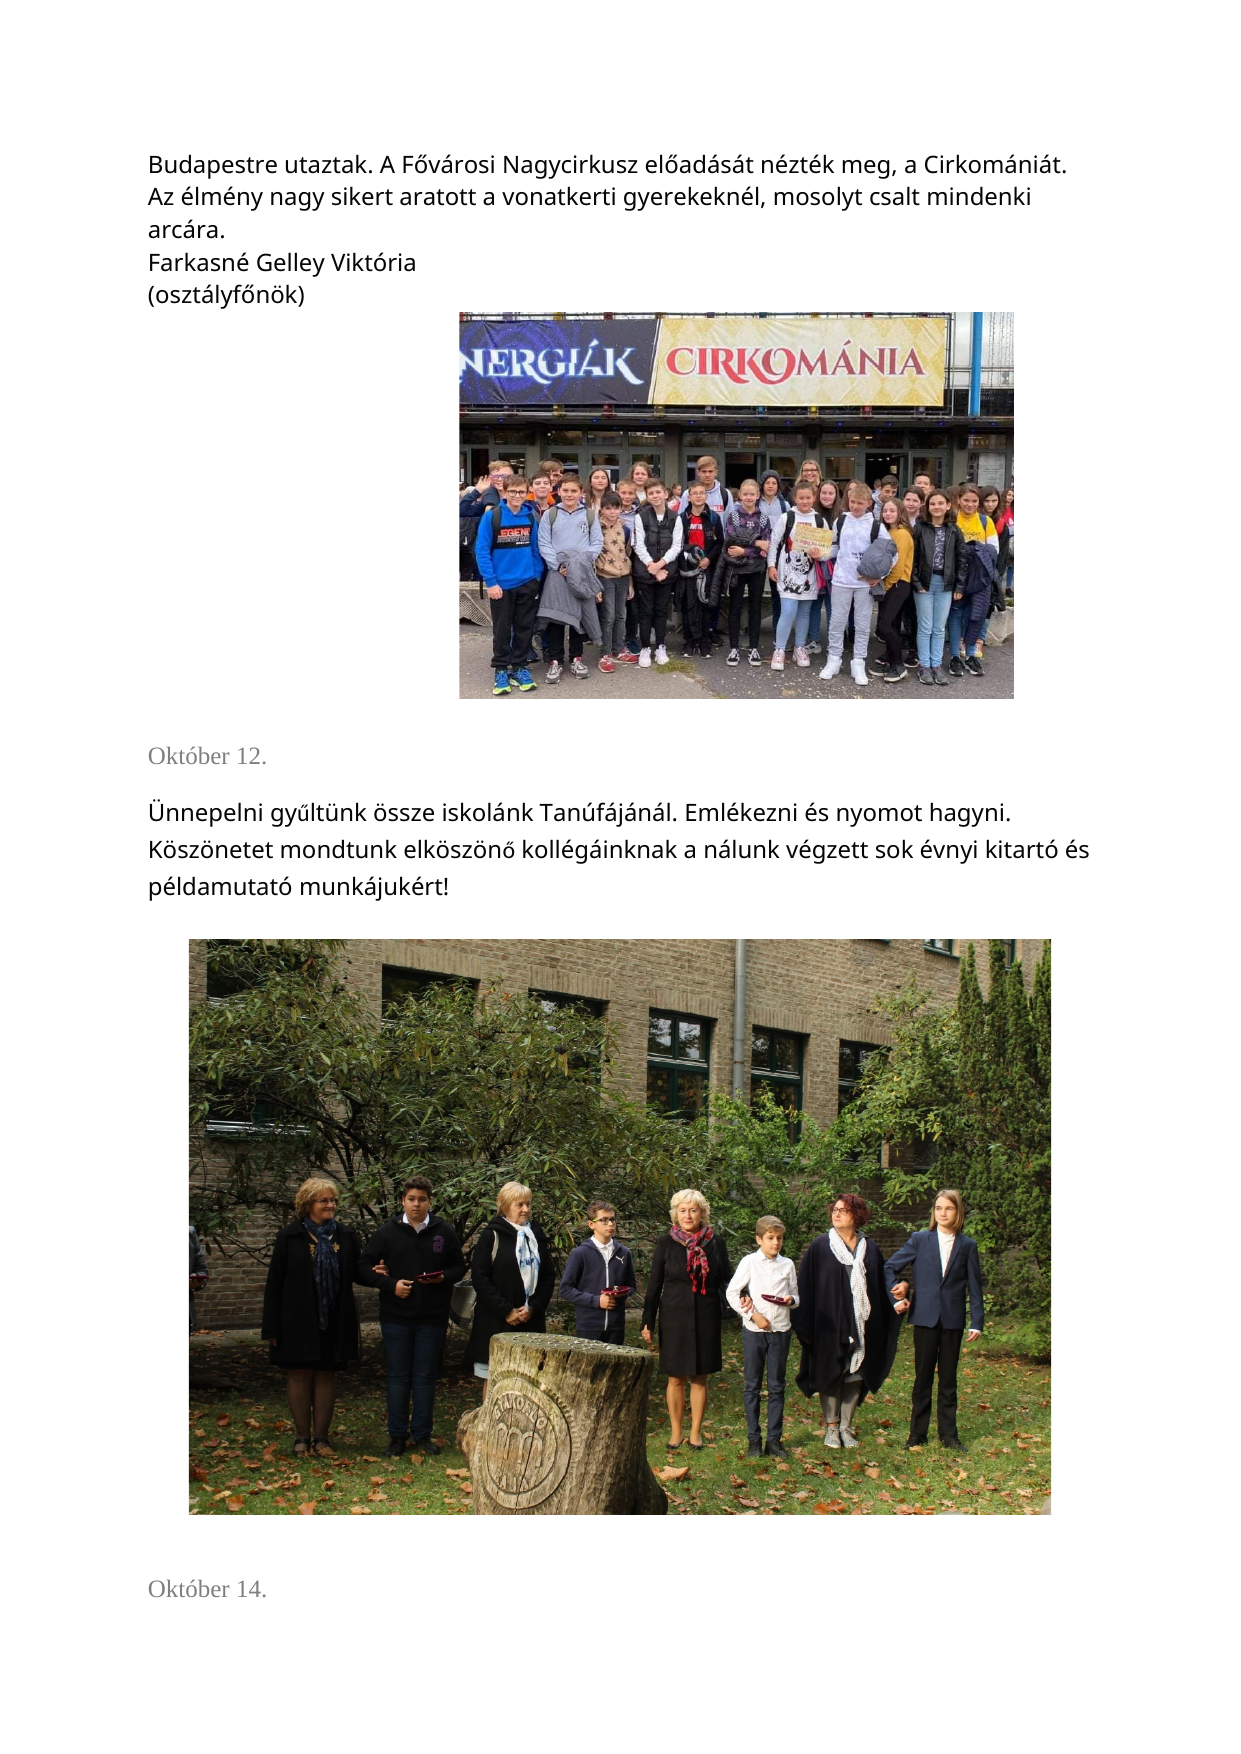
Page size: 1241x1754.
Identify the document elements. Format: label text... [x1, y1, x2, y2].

text Farkasné Gelley Viktória [148, 245, 1093, 278]
picture [188, 939, 1052, 1515]
picture [459, 312, 1014, 699]
text Október 14. [148, 1574, 1093, 1603]
text Október 12. [148, 741, 1093, 770]
text Budapestre utaztak. A Fővárosi Nagycirkusz előadását nézték meg, a Cirkomániát. Az élmény nagy sikert aratott a vonatkerti gyerekeknél, mosolyt csalt mindenki arcára. [148, 148, 1093, 245]
text (osztályfőnök) [148, 278, 1093, 311]
text Ünnepelni gyűltünk össze iskolánk Tanúfájánál. Emlékezni és nyomot hagyni. Köszönetet mondtunk elköszönő kollégáinknak a nálunk végzett sok évnyi kitartó és példamutató munkájukért! [148, 795, 1093, 903]
